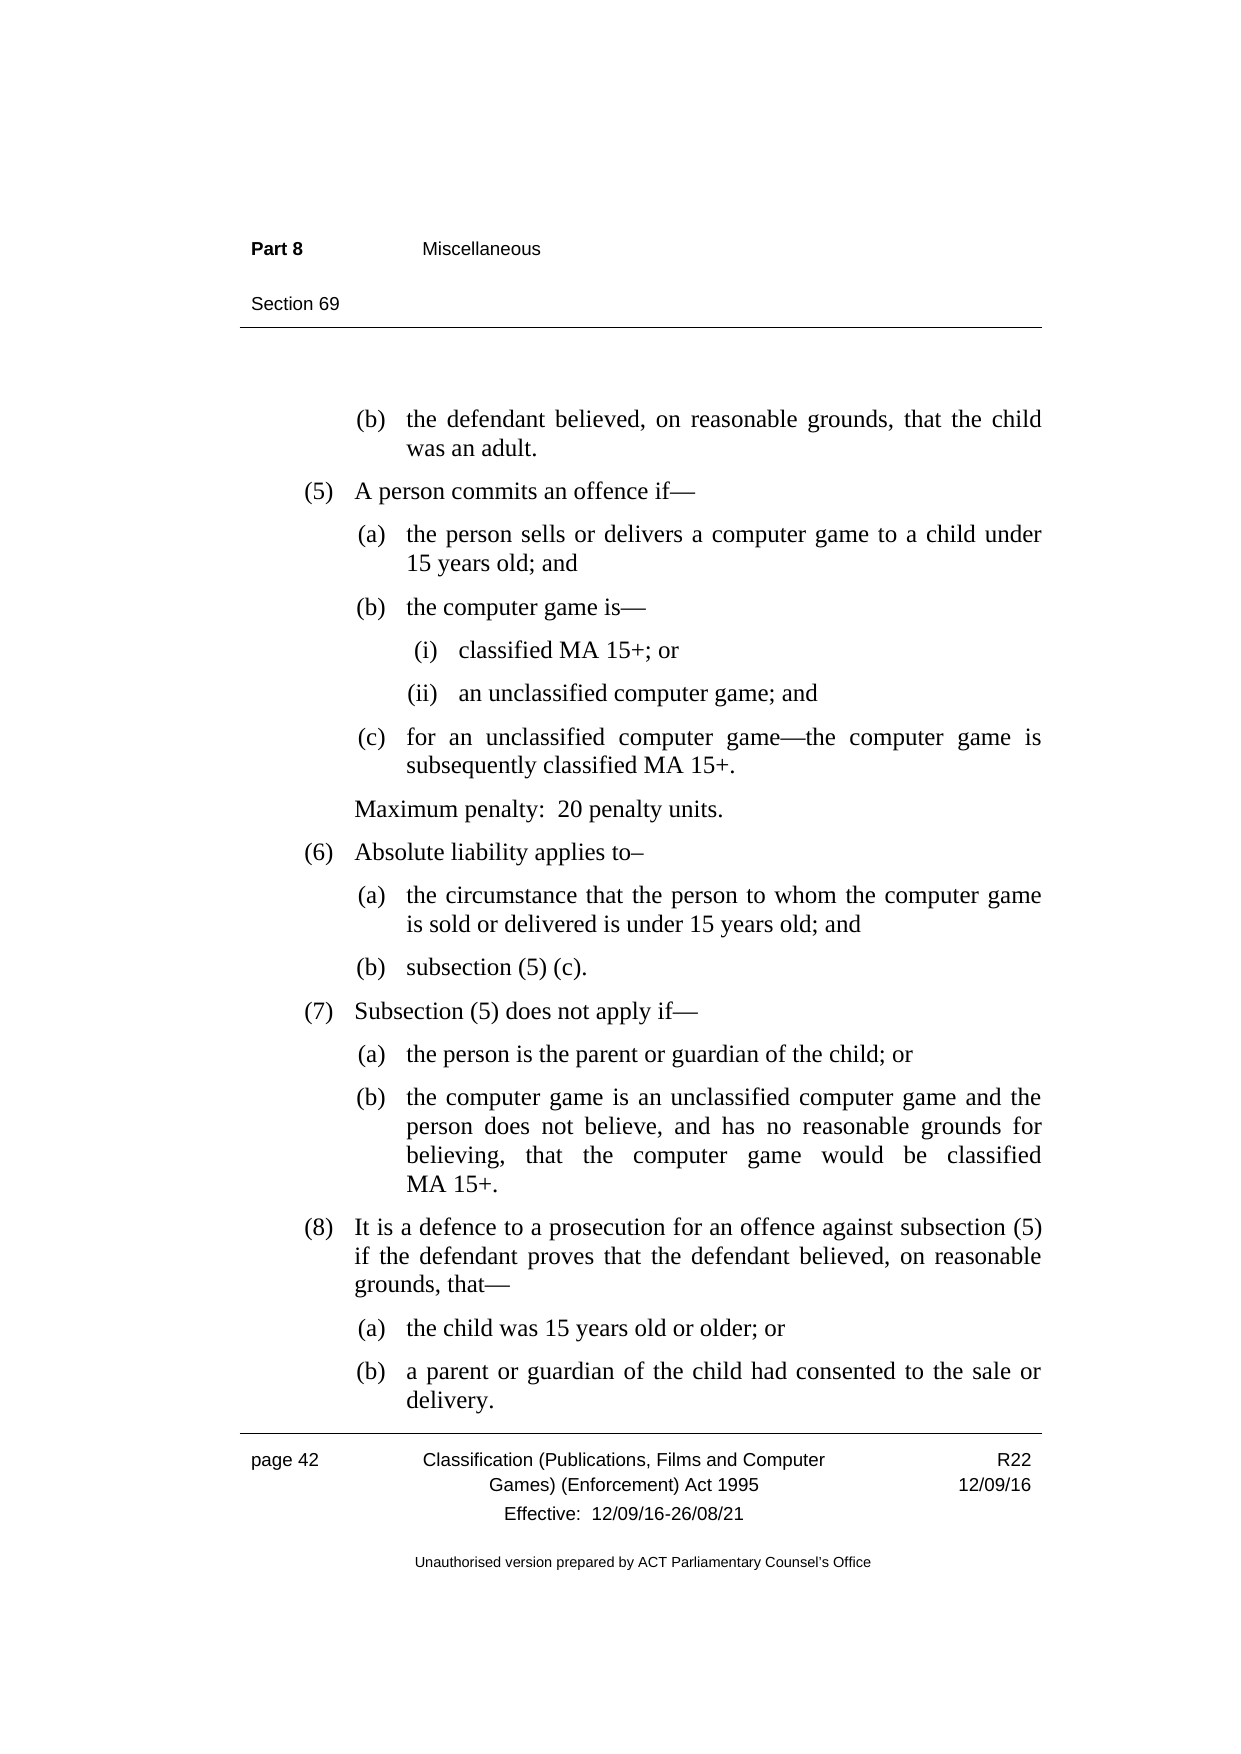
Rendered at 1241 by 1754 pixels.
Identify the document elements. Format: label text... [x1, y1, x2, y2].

text (b) subsection (5) (c). [239, 952, 1042, 981]
text (a) the child was 15 years old or older; or [239, 1313, 1042, 1342]
text (b) the defendant believed, on reasonable grounds, that the child was an adult. [239, 404, 1042, 462]
text (a) the person sells or delivers a computer game to a child under 15 years old; and [239, 519, 1042, 577]
text (8) It is a defence to a prosecution for an offence against subsection (5) if the defendant proves that the defendant believed, on reasonable grounds, that— [239, 1212, 1042, 1298]
text (6) Absolute liability applies to– [239, 837, 1042, 866]
text (7) Subsection (5) does not apply if— [239, 996, 1042, 1024]
text (ii) an unclassified computer game; and [239, 678, 1042, 707]
text (a) the person is the parent or guardian of the child; or [239, 1039, 1042, 1068]
text (5) A person commits an offence if— [239, 476, 1042, 505]
text Maximum penalty: 20 penalty units. [354, 794, 1042, 822]
text (i) classified MA 15+; or [239, 635, 1042, 664]
text (a) the circumstance that the person to whom the computer game is sold or delivered is under 15 years old; and [239, 880, 1042, 938]
text (b) a parent or guardian of the child had consented to the sale or delivery. [239, 1356, 1042, 1414]
text (c) for an unclassified computer game—the computer game is subsequently classified MA 15+. [239, 722, 1042, 779]
text (b) the computer game is an unclassified computer game and the person does not believe, and has no reasonable grounds for believing, that the computer game would be classified MA 15+. [239, 1082, 1042, 1197]
text (b) the computer game is— [239, 592, 1042, 620]
